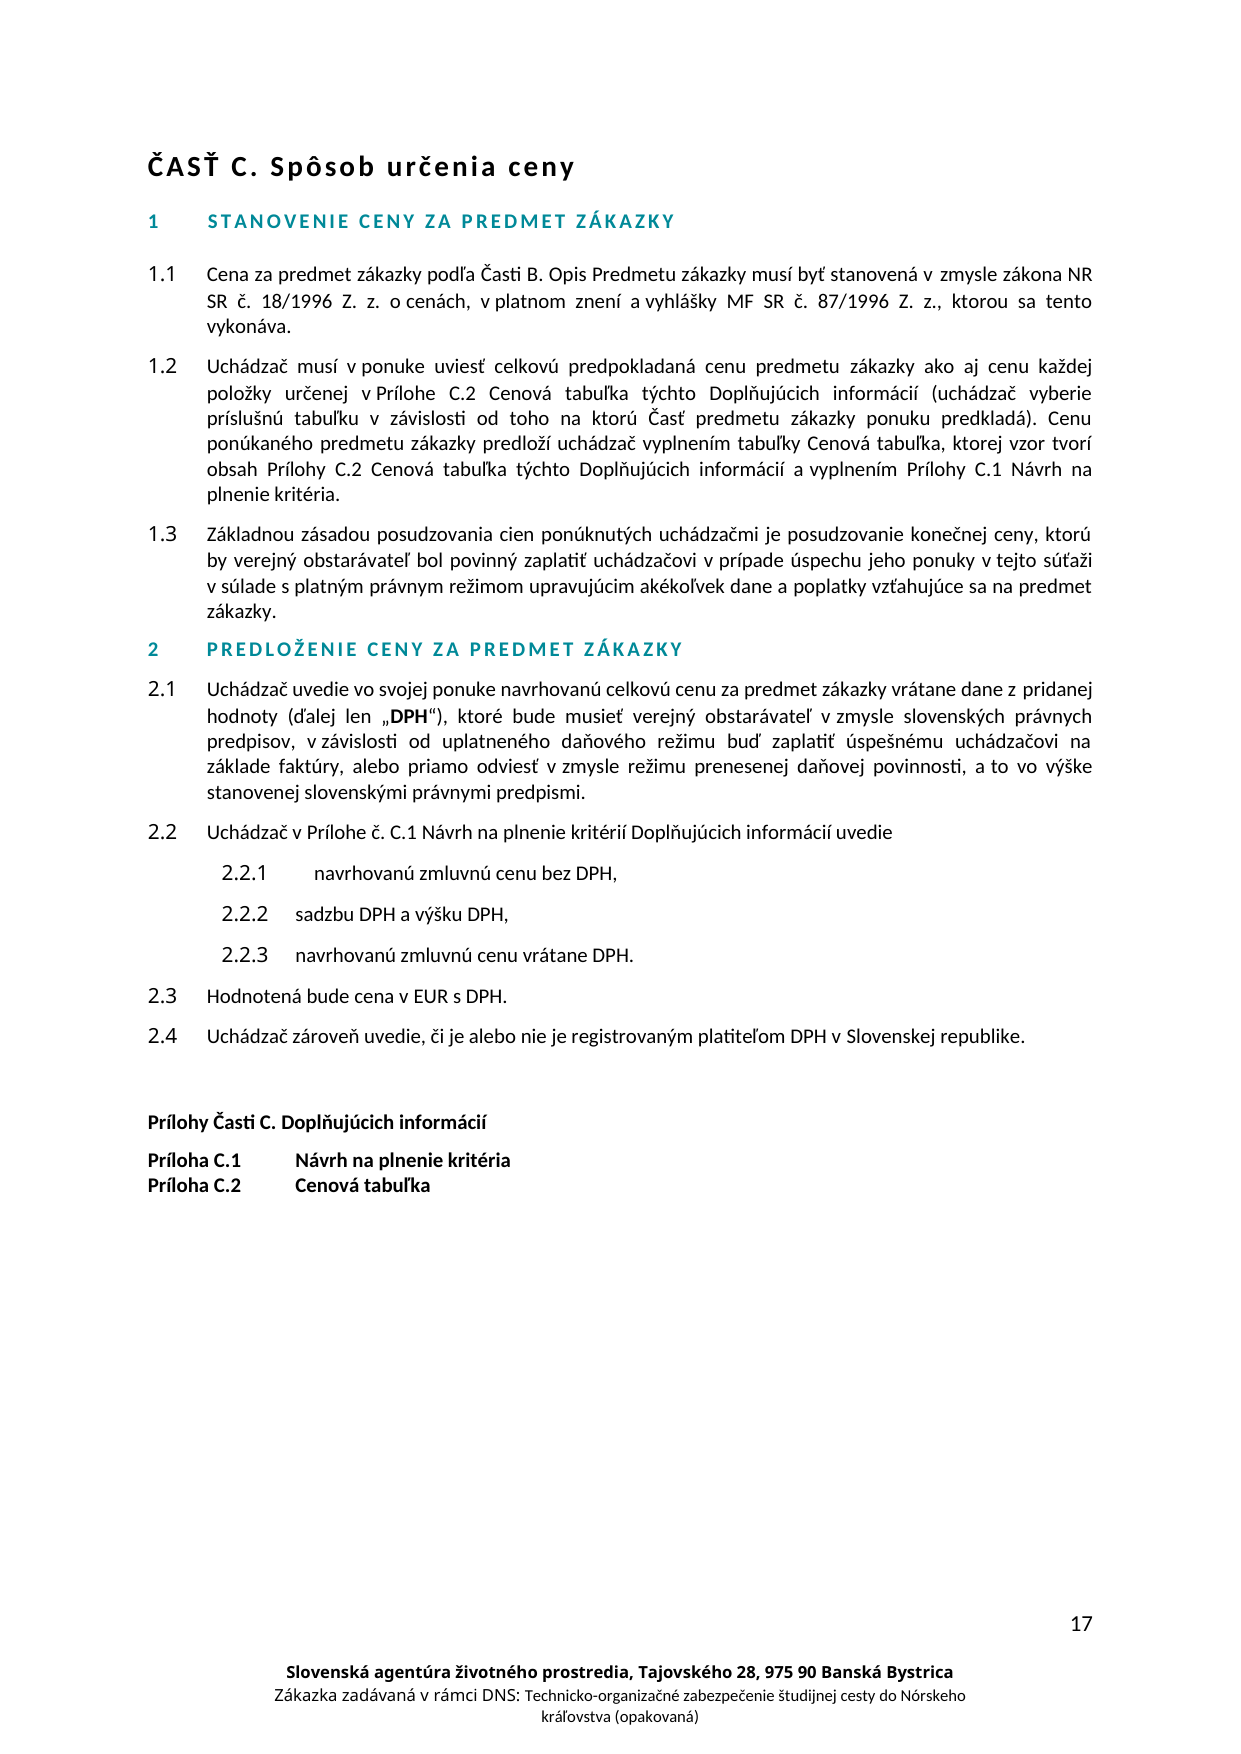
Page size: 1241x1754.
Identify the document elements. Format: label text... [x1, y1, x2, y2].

subtitle sadzbu DPH a výšku DPH, [221, 899, 1093, 927]
subtitle Cena za predmet zákazky podľa Časti B. Opis Predmetu zákazky musí byť stanovená v zmysle zákona NR SR č. 18/1996 Z. z. o cenách, v platnom znení a vyhlášky MF SR č. 87/1996 Z. z., ktorou sa tento vykonáva. [148, 259, 1093, 339]
subtitle navrhovanú zmluvnú cenu vrátane DPH. [221, 940, 1093, 968]
subtitle Hodnotená bude cena v EUR s DPH. [148, 981, 1093, 1009]
text Príloha C.1 Návrh na plnenie kritéria [148, 1147, 1093, 1172]
text ČASŤ C. Spôsob určenia ceny [148, 148, 1093, 183]
subtitle Uchádzač uvedie vo svojej ponuke navrhovanú celkovú cenu za predmet zákazky vrátane dane z pridanej hodnoty (ďalej len „DPH“), ktoré bude musieť verejný obstarávateľ v zmysle slovenských právnych predpisov, v závislosti od uplatneného daňového režimu buď zaplatiť úspešnému uchádzačovi na základe faktúry, alebo priamo odviesť v zmysle režimu prenesenej daňovej povinnosti, a to vo výške stanovenej slovenskými právnymi predpismi. [148, 674, 1093, 804]
text Prílohy Časti C. Doplňujúcich informácií [148, 1109, 1093, 1134]
subtitle Základnou zásadou posudzovania cien ponúknutých uchádzačmi je posudzovanie konečnej ceny, ktorú by verejný obstarávateľ bol povinný zaplatiť uchádzačovi v prípade úspechu jeho ponuky v tejto súťaži v súlade s platným právnym režimom upravujúcim akékoľvek dane a poplatky vzťahujúce sa na predmet zákazky. [148, 519, 1093, 624]
list Stanovenie ceny za predmet zákazky [148, 209, 1093, 234]
subtitle Uchádzač v Prílohe č. C.1 Návrh na plnenie kritérií Doplňujúcich informácií uvedie [148, 817, 1093, 845]
subtitle navrhovanú zmluvnú cenu bez DPH, [221, 858, 1093, 886]
subtitle Predloženie ceny za predmet zákazky [148, 636, 1093, 662]
text Príloha C.2 Cenová tabuľka [148, 1172, 1093, 1198]
subtitle Uchádzač zároveň uvedie, či je alebo nie je registrovaným platiteľom DPH v Slovenskej republike. [148, 1022, 1093, 1050]
subtitle Uchádzač musí v ponuke uviesť celkovú predpokladaná cenu predmetu zákazky ako aj cenu každej položky určenej v Prílohe C.2 Cenová tabuľka týchto Doplňujúcich informácií (uchádzač vyberie príslušnú tabuľku v závislosti od toho na ktorú Časť predmetu zákazky ponuku predkladá). Cenu ponúkaného predmetu zákazky predloží uchádzač vyplnením tabuľky Cenová tabuľka, ktorej vzor tvorí obsah Prílohy C.2 Cenová tabuľka týchto Doplňujúcich informácií a vyplnením Prílohy C.1 Návrh na plnenie kritéria. [148, 351, 1093, 507]
